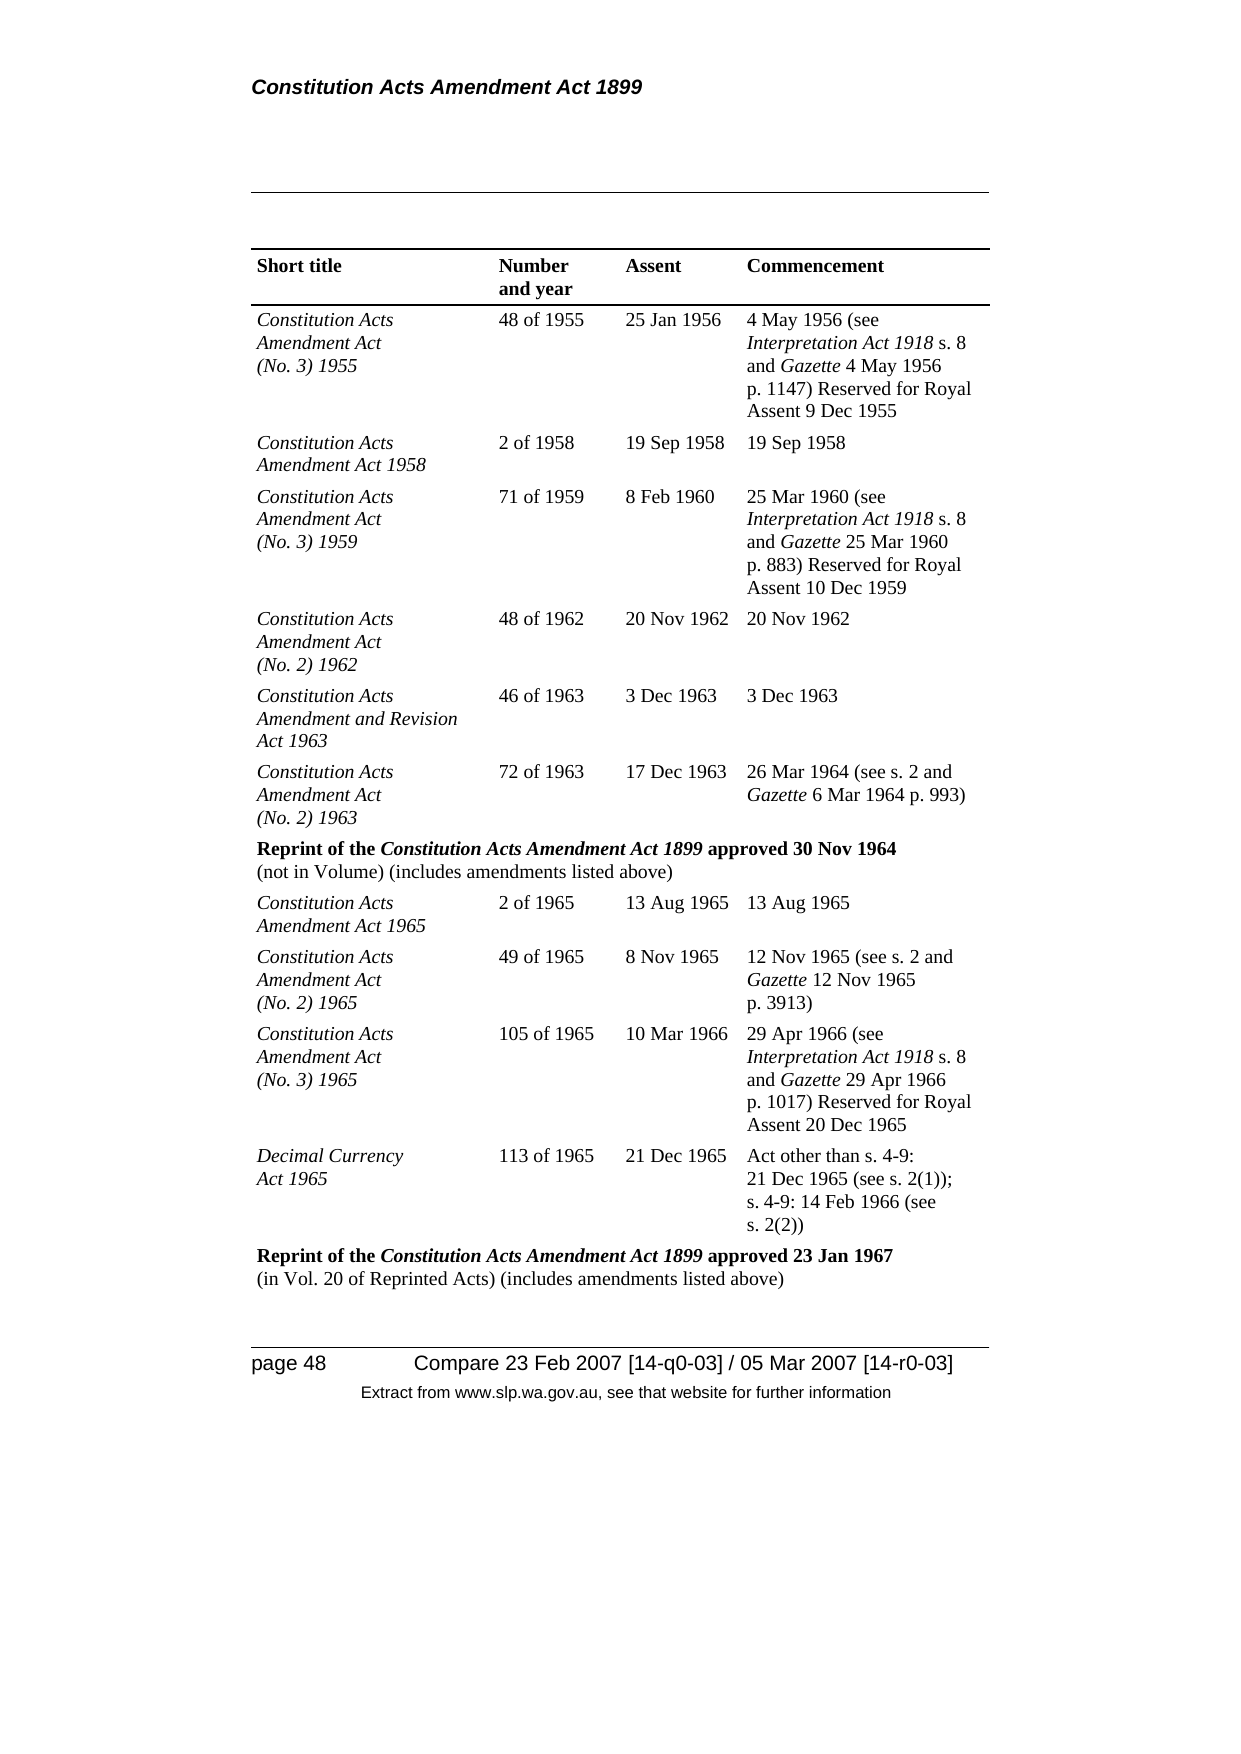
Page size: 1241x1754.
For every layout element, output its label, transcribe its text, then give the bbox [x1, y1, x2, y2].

table_cell Act other than s. 4-9: 21 Dec 1965 (see s. 2(1)); s. 4-9: 14 Feb 1966 (see s. 2(2)) [741, 1140, 990, 1240]
table_cell Constitution Acts Amendment Act (No. 3) 1955 [251, 306, 493, 426]
table_cell 19 Sep 1958 [741, 426, 990, 480]
table_cell 8 Feb 1960 [620, 480, 741, 603]
table_cell 20 Nov 1962 [741, 603, 990, 679]
table_cell 19 Sep 1958 [620, 426, 741, 480]
table_cell 13 Aug 1965 [741, 887, 990, 941]
table_cell 20 Nov 1962 [620, 603, 741, 679]
table_cell Reprint of the Constitution Acts Amendment Act 1899 approved 23 Jan 1967 (in Vol. 20 of Reprinted Acts) (includes amendments listed above) [251, 1240, 988, 1294]
table_cell 8 Nov 1965 [620, 941, 741, 1018]
table_cell 3 Dec 1963 [620, 680, 741, 756]
table_cell Constitution Acts Amendment Act (No. 2) 1963 [251, 756, 493, 833]
table_cell Constitution Acts Amendment Act (No. 3) 1959 [251, 480, 493, 603]
table_cell 25 Jan 1956 [620, 306, 741, 426]
table_cell Constitution Acts Amendment Act 1958 [251, 426, 493, 480]
table_cell 48 of 1955 [493, 306, 619, 426]
table_cell 13 Aug 1965 [620, 887, 741, 941]
table_cell 105 of 1965 [493, 1018, 619, 1140]
table_cell 12 Nov 1965 (see s. 2 and Gazette 12 Nov 1965 p. 3913) [741, 941, 990, 1018]
table_cell 49 of 1965 [493, 941, 619, 1018]
table_cell 113 of 1965 [493, 1140, 619, 1240]
table_cell 29 Apr 1966 (see Interpretation Act 1918 s. 8 and Gazette 29 Apr 1966 p. 1017) Reserved for Royal Assent 20 Dec 1965 [741, 1018, 990, 1140]
table_cell 46 of 1963 [493, 680, 619, 756]
table_cell Constitution Acts Amendment and Revision Act 1963 [251, 680, 493, 756]
table_cell Constitution Acts Amendment Act (No. 2) 1962 [251, 603, 493, 679]
table_cell 4 May 1956 (see Interpretation Act 1918 s. 8 and Gazette 4 May 1956 p. 1147) Reserved for Royal Assent 9 Dec 1955 [741, 306, 990, 426]
table_cell 72 of 1963 [493, 756, 619, 833]
table_cell 26 Mar 1964 (see s. 2 and Gazette 6 Mar 1964 p. 993) [741, 756, 990, 833]
table_cell 3 Dec 1963 [741, 680, 990, 756]
table_header Number and year [493, 250, 619, 304]
table_cell 21 Dec 1965 [620, 1140, 741, 1240]
table_cell 71 of 1959 [493, 480, 619, 603]
table_cell 10 Mar 1966 [620, 1018, 741, 1140]
table_header Assent [620, 250, 741, 304]
table_cell Constitution Acts Amendment Act (No. 2) 1965 [251, 941, 493, 1018]
table_header Commencement [741, 250, 990, 304]
table_cell 48 of 1962 [493, 603, 619, 679]
table_cell 2 of 1965 [493, 887, 619, 941]
table_cell Constitution Acts Amendment Act (No. 3) 1965 [251, 1018, 493, 1140]
table_cell Decimal Currency Act 1965 [251, 1140, 493, 1240]
table_cell 25 Mar 1960 (see Interpretation Act 1918 s. 8 and Gazette 25 Mar 1960 p. 883) Reserved for Royal Assent 10 Dec 1959 [741, 480, 990, 603]
table_cell Reprint of the Constitution Acts Amendment Act 1899 approved 30 Nov 1964 (not in Volume) (includes amendments listed above) [251, 833, 988, 887]
table_header Short title [251, 250, 493, 304]
table_cell Constitution Acts Amendment Act 1965 [251, 887, 493, 941]
table_cell 2 of 1958 [493, 426, 619, 480]
table_cell 17 Dec 1963 [620, 756, 741, 833]
